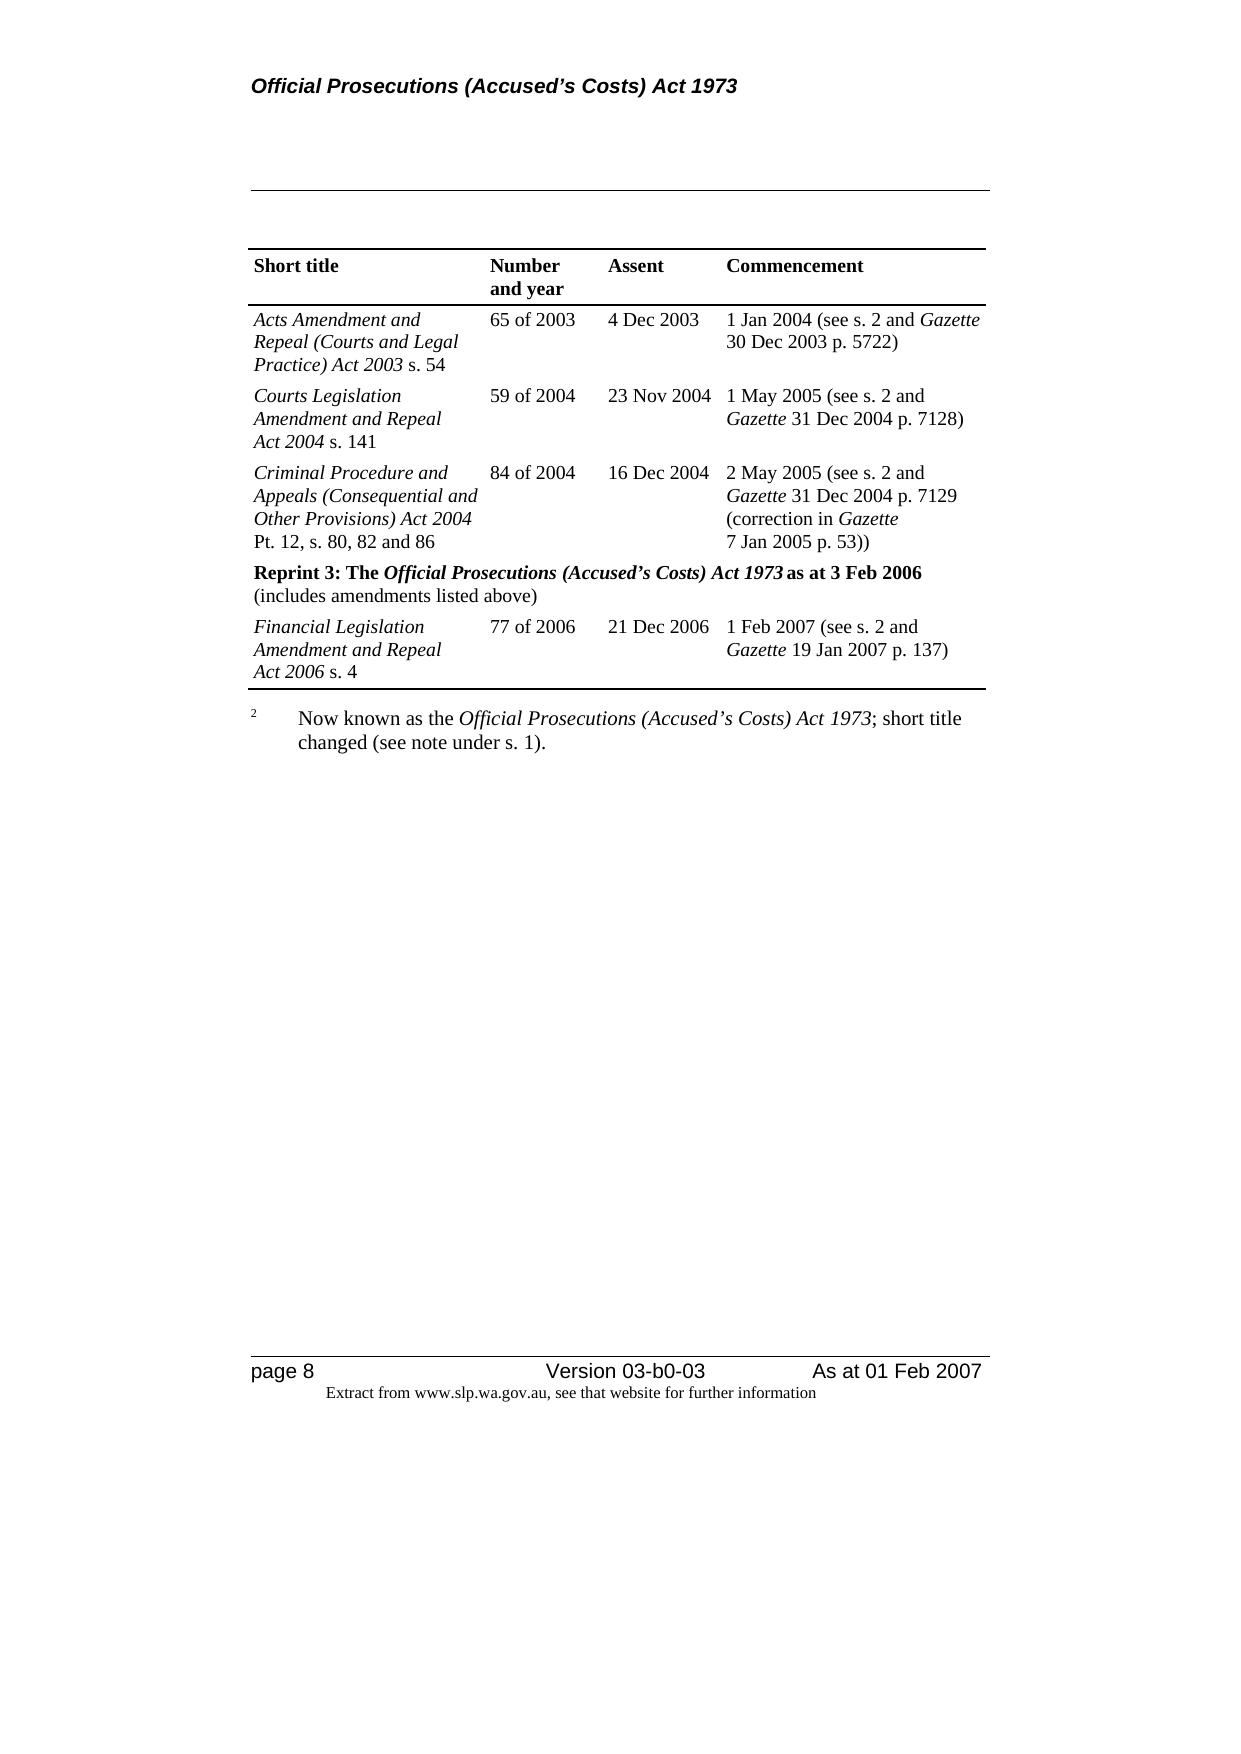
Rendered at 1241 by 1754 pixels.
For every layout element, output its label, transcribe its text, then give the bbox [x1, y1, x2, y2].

table_cell 77 of 2006 [484, 611, 602, 687]
text 2 Now known as the Official Prosecutions (Accused’s Costs) Act 1973; short title changed (see note under s. 1). [251, 706, 990, 754]
table_cell Financial Legislation Amendment and Repeal Act 2006 s. 4 [248, 611, 484, 687]
table_cell 1 May 2005 (see s. 2 and Gazette 31 Dec 2004 p. 7128) [720, 380, 986, 457]
table_cell 21 Dec 2006 [602, 611, 720, 687]
table_header Number and year [484, 250, 602, 303]
table_cell 16 Dec 2004 [602, 457, 720, 557]
table_header Short title [248, 250, 484, 303]
table_cell 4 Dec 2003 [602, 306, 720, 380]
table_cell 59 of 2004 [484, 380, 602, 457]
table_cell Reprint 3: The Official Prosecutions (Accused’s Costs) Act 1973 as at 3 Feb 2006 (includes amendments listed above) [248, 557, 986, 611]
table_cell 84 of 2004 [484, 457, 602, 557]
table_cell 1 Feb 2007 (see s. 2 and Gazette 19 Jan 2007 p. 137) [720, 611, 986, 687]
table_cell 23 Nov 2004 [602, 380, 720, 457]
table_cell 1 Jan 2004 (see s. 2 and Gazette 30 Dec 2003 p. 5722) [720, 306, 986, 380]
table_cell 2 May 2005 (see s. 2 and Gazette 31 Dec 2004 p. 7129 (correction in Gazette 7 Jan 2005 p. 53)) [720, 457, 986, 557]
table_header Commencement [720, 250, 986, 303]
table_cell Criminal Procedure and Appeals (Consequential and Other Provisions) Act 2004 Pt. 12, s. 80, 82 and 86 [248, 457, 484, 557]
table_cell Courts Legislation Amendment and Repeal Act 2004 s. 141 [248, 380, 484, 457]
table_header Assent [602, 250, 720, 303]
table_cell Acts Amendment and Repeal (Courts and Legal Practice) Act 2003 s. 54 [248, 306, 484, 380]
table_cell 65 of 2003 [484, 306, 602, 380]
